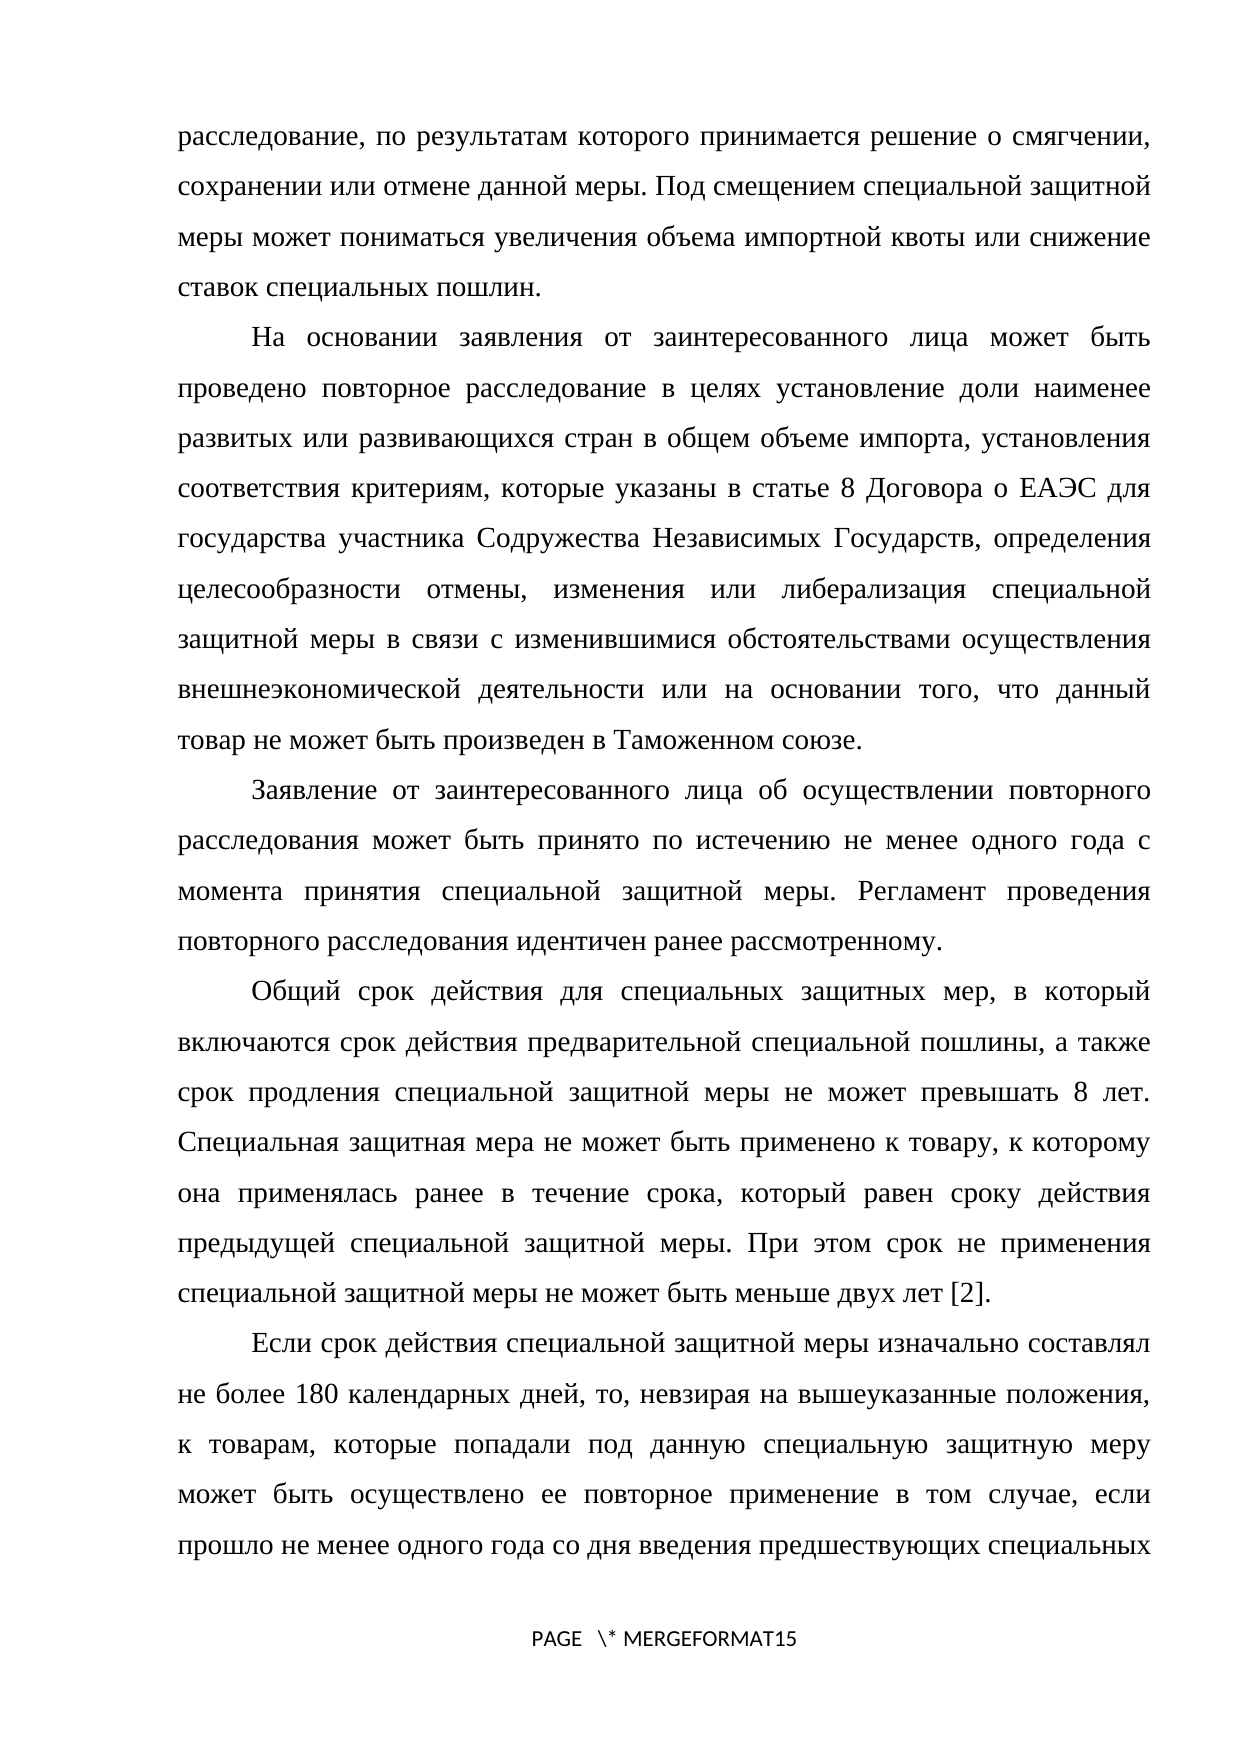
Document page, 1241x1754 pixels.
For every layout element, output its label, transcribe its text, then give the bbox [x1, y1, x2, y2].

text Заявление от заинтересованного лица об осуществлении повторного расследования может быть принято по истечению не менее одного года с момента принятия специальной защитной меры. Регламент проведения повторного расследования идентичен ранее рассмотренному. [177, 772, 1152, 957]
text На основании заявления от заинтересованного лица может быть проведено повторное расследование в целях установление доли наименее развитых или развивающихся стран в общем объеме импорта, установления соответствия критериям, которые указаны в статье 8 Договора о ЕАЭС для государства участника Содружества Независимых Государств, определения целесообразности отмены, изменения или либерализация специальной защитной меры в связи с изменившимися обстоятельствами осуществления внешнеэкономической деятельности или на основании того, что данный товар не может быть произведен в Таможенном союзе. [177, 319, 1152, 755]
text Общий срок действия для специальных защитных мер, в который включаются срок действия предварительной специальной пошлины, а также срок продления специальной защитной меры не может превышать 8 лет. Специальная защитная мера не может быть применено к товару, к которому она применялась ранее в течение срока, который равен сроку действия предыдущей специальной защитной меры. При этом срок не применения специальной защитной меры не может быть меньше двух лет [2]. [177, 973, 1152, 1309]
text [177, 1326, 1152, 1560]
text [177, 118, 1152, 303]
